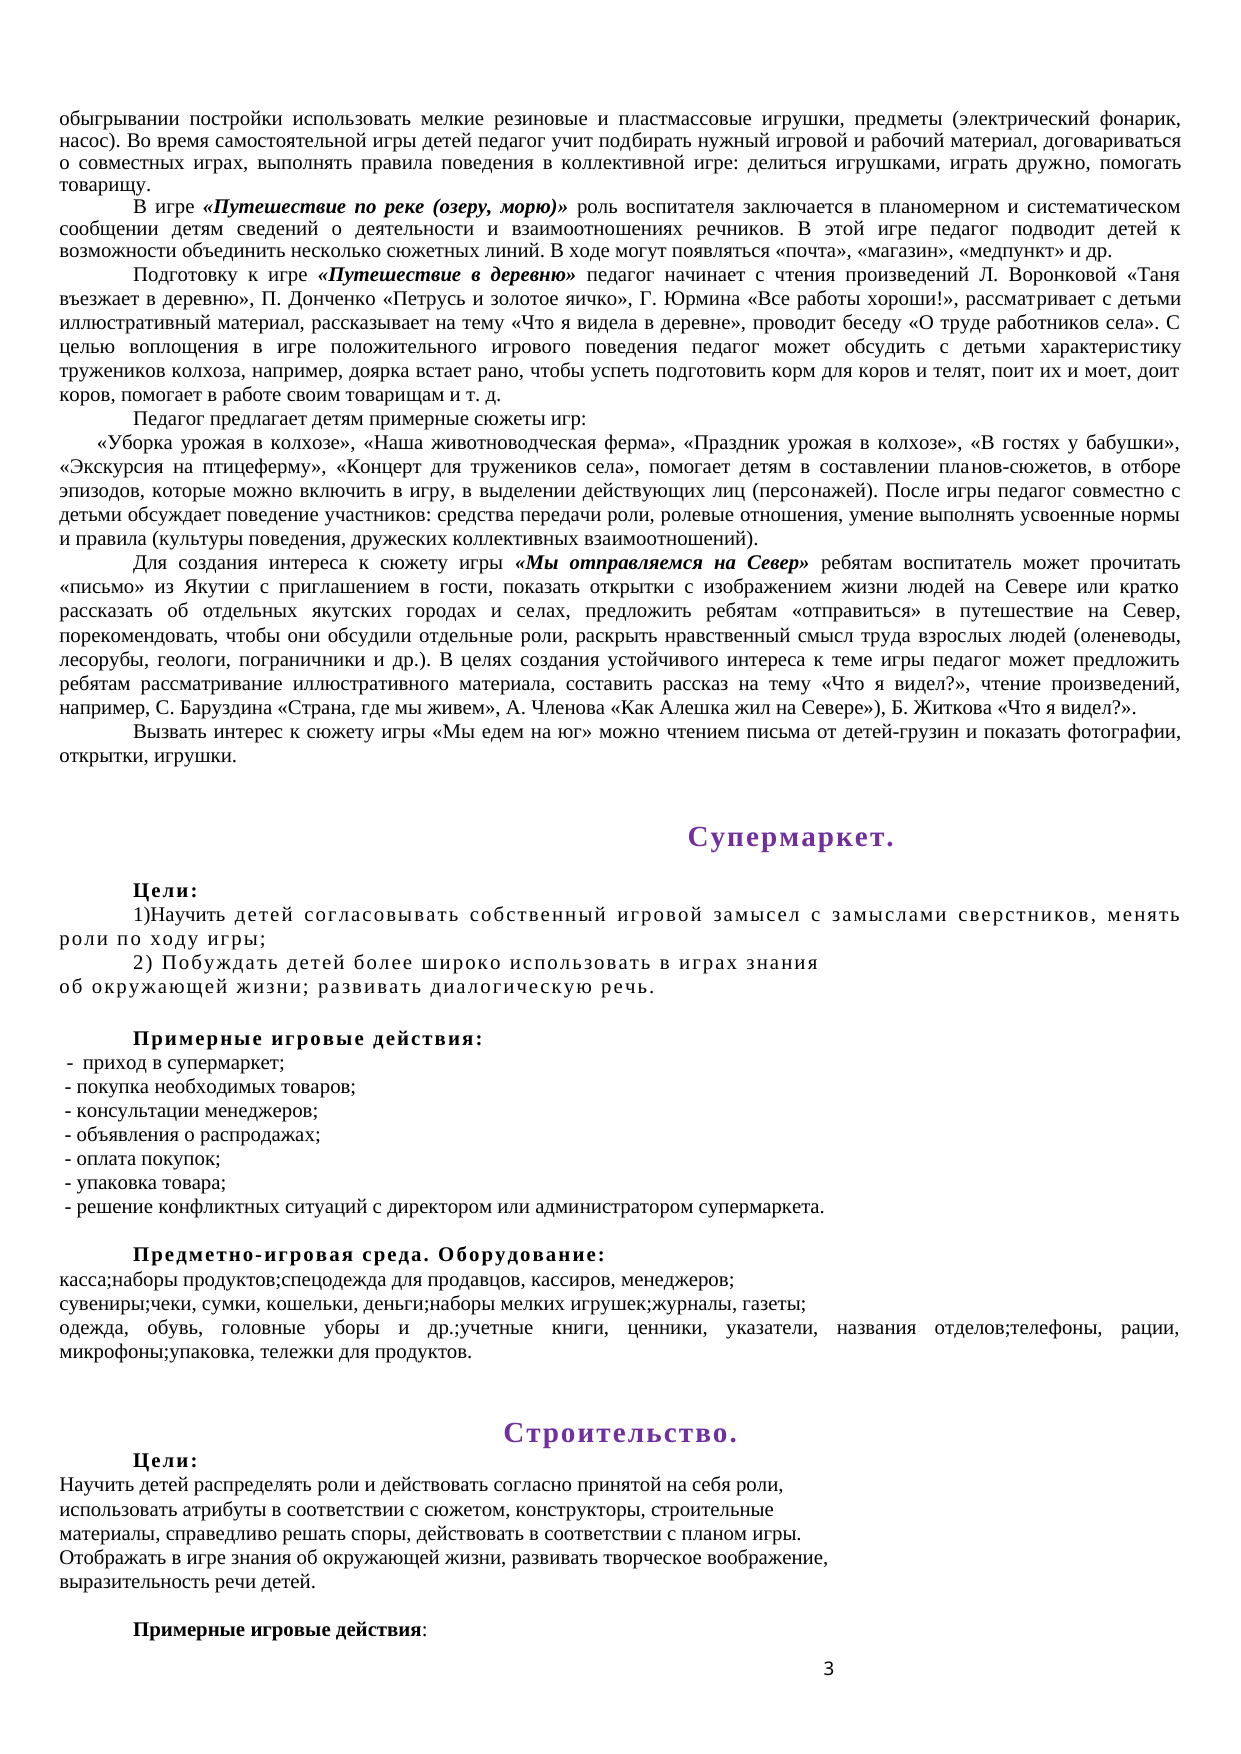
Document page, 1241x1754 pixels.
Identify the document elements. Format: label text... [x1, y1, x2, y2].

text использовать атрибуты в соответствии с сюжетом, конструкторы, строительные [59, 1496, 1181, 1521]
text Примерные игровые действия: [59, 1026, 1181, 1050]
text выразительность речи детей. [59, 1569, 1181, 1593]
text 2) Побуждать детей более широко использовать в играх знания [59, 950, 1181, 974]
text - оплата покупок; [59, 1146, 1181, 1170]
text касса;наборы продуктов;спецодежда для продавцов, кассиров, менеджеров; [59, 1266, 1181, 1291]
text 1)Научить детей согласовывать собственный игровой замысел с замыслами сверстников, менять роли по ходу игры; [59, 902, 1181, 950]
text Цели: [59, 1448, 1181, 1472]
text «Уборка урожая в колхозе», «Наша животноводческая ферма», «Праздник урожая в колхозе», «В гостях у бабушки», «Экскурсия на птицеферму», «Концерт для тружеников села», помогает детям в составлении планов-сюжетов, в отборе эпизодов, которые можно включить в игру, в выделении действующих лиц (персонажей). После игры педагог совместно с детьми обсуждает поведение участников: средства передачи роли, ролевые отношения, умение выполнять усвоенные нормы и правила (культуры поведения, дружеских коллективных взаимоотношений). [59, 430, 1181, 550]
text - приход в супермаркет; [59, 1050, 1181, 1074]
text Педагог предлагает детям примерные сюжеты игр: [59, 406, 1181, 430]
text - консультации менеджеров; [59, 1098, 1181, 1122]
text Вызвать интерес к сюжету игры «Мы едем на юг» можно чтением письма от детей-грузин и показать фотографии, открытки, игрушки. [59, 719, 1181, 767]
text одежда, обувь, головные уборы и др.;учетные книги, ценники, указатели, названия отделов;телефоны, рации, микрофоны;упаковка, тележки для продуктов. [59, 1314, 1181, 1363]
text Отображать в игре знания об окружающей жизни, развивать творческое воображение, [59, 1544, 1181, 1569]
text - упаковка товара; [59, 1170, 1181, 1194]
text Примерные игровые действия: [59, 1617, 1181, 1641]
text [59, 108, 1181, 196]
text Подготовку к игре «Путешествие в деревню» педагог начинает с чтения произведений Л. Воронковой «Таня въезжает в деревню», П. Донченко «Петрусь и золотое яичко», Г. Юрмина «Все работы хороши!», рассматривает с детьми иллюстративный материал, рассказывает на тему «Что я видела в деревне», проводит беседу «О труде работников села». С целью воплощения в игре положительного игрового поведения педагог может обсудить с детьми характеристику тружеников колхоза, например, доярка встает рано, чтобы успеть подготовить корм для коров и телят, поит их и моет, доит коров, помогает в работе своим товарищам и т. д. [59, 262, 1181, 406]
text Научить детей распределять роли и действовать согласно принятой на себя роли, [59, 1472, 1181, 1496]
text Предметно-игровая среда. Оборудование: [59, 1242, 1181, 1266]
text - решение конфликтных ситуаций с директором или администратором супермаркета. [59, 1194, 1181, 1218]
text Строительство. [59, 1415, 1181, 1448]
text Супермаркет. [59, 819, 1181, 852]
text Цели: [59, 877, 1181, 902]
text сувениры;чеки, сумки, кошельки, деньги;наборы мелких игрушек;журналы, газеты; [59, 1291, 1181, 1314]
text - объявления о распродажах; [59, 1122, 1181, 1146]
text - покупка необходимых товаров; [59, 1074, 1181, 1098]
text Для создания интереса к сюжету игры «Мы отправляемся на Север» ребятам воспитатель может прочитать «письмо» из Якутии с приглашением в гости, показать открытки с изображением жизни людей на Севере или кратко рассказать об отдельных якутских городах и селах, предложить ребятам «отправиться» в путешествие на Север, порекомендовать, чтобы они обсудили отдельные роли, раскрыть нравственный смысл труда взрослых людей (оленеводы, лесорубы, геологи, пограничники и др.). В целях создания устойчивого интереса к теме игры педагог может предложить ребятам рассматривание иллюстративного материала, составить рассказ на тему «Что я видел?», чтение произведений, например, С. Баруздина «Страна, где мы живем», А. Членова «Как Алешка жил на Севере»), Б. Житкова «Что я видел?». [59, 550, 1181, 719]
text материалы, справедливо решать споры, действовать в соответствии с планом игры. [59, 1521, 1181, 1544]
text об окружающей жизни; развивать диалогическую речь. [59, 974, 1181, 998]
text В игре «Путешествие по реке (озеру, морю)» роль воспитателя заключается в планомерном и систематическом сообщении детям сведений о деятельности и взаимоотношениях речников. В этой игре педагог подводит детей к возможности объединить несколько сюжетных линий. В ходе могут появляться «почта», «магазин», «медпункт» и др. [59, 196, 1181, 262]
